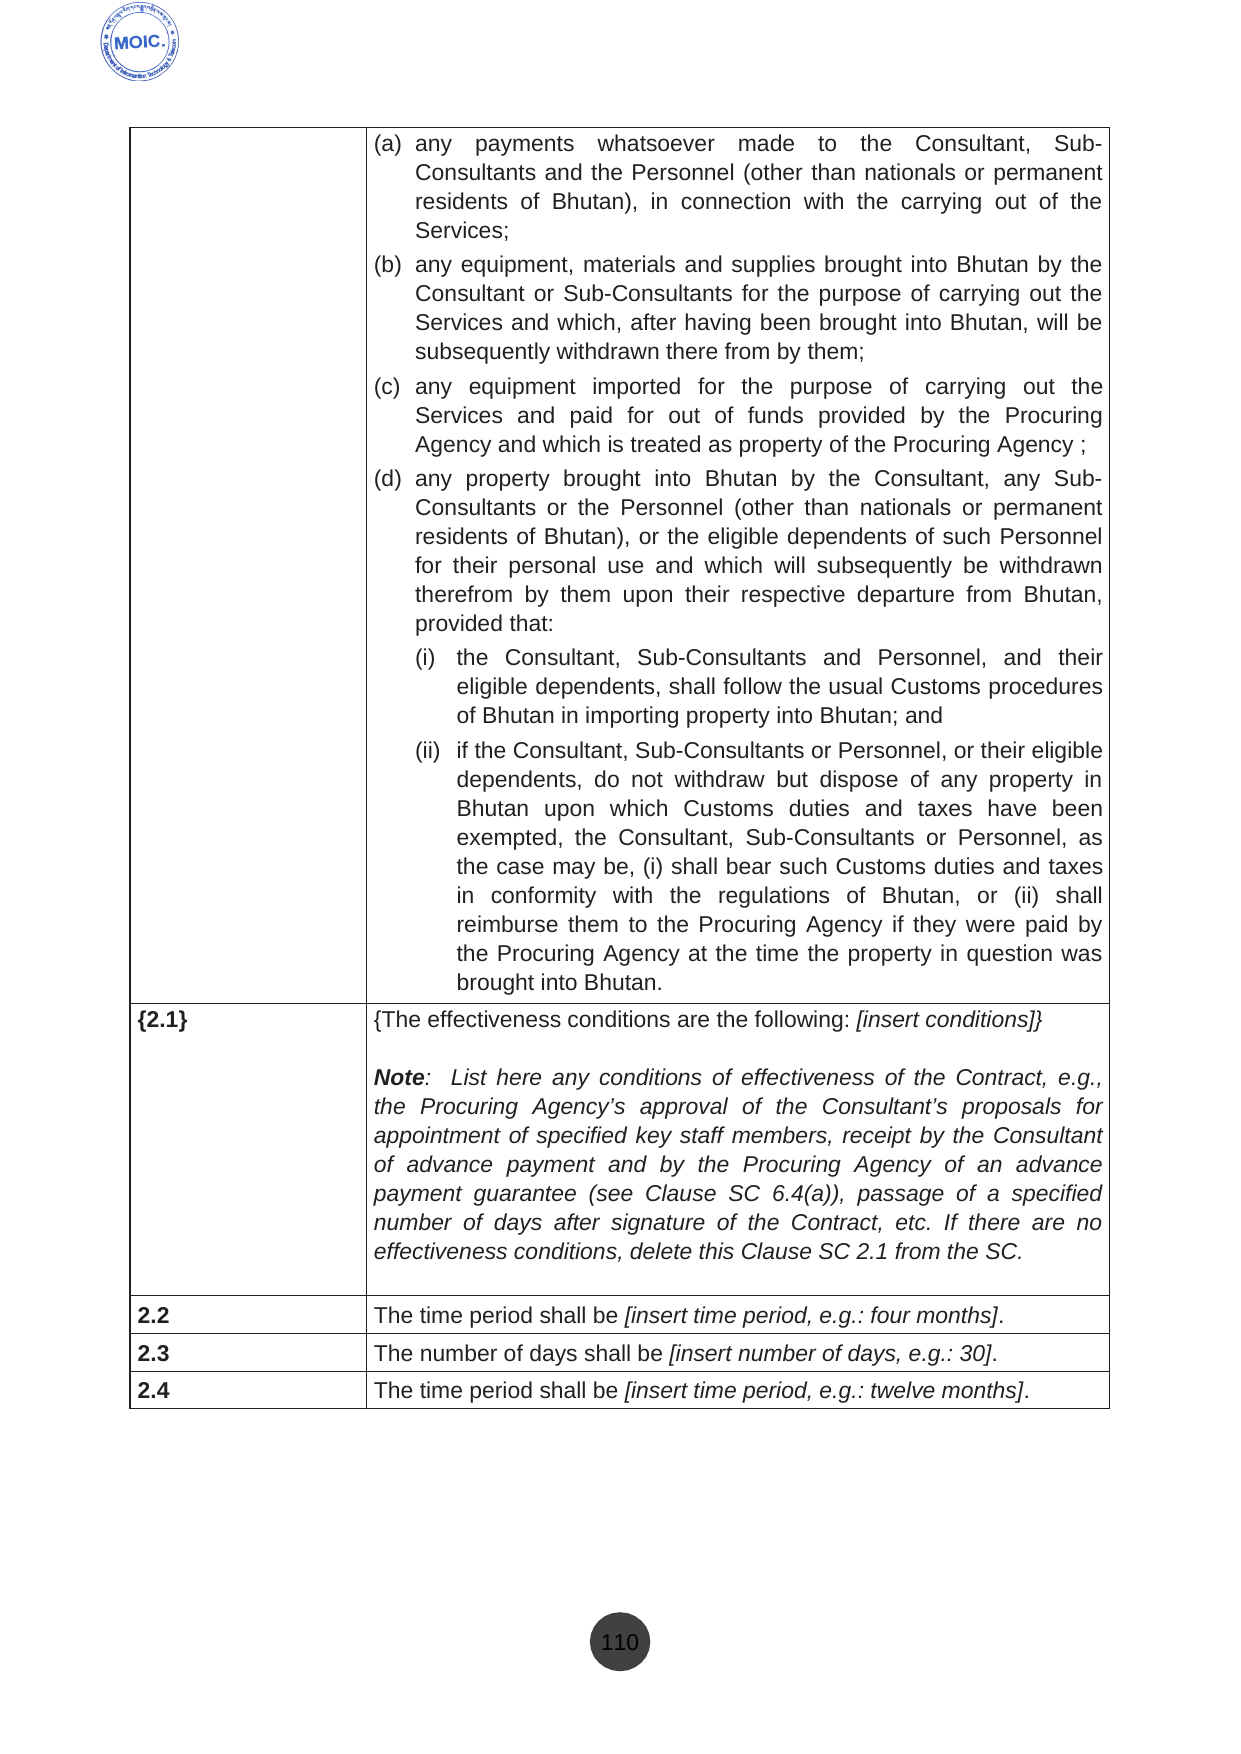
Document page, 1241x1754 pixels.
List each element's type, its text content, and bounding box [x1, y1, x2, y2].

table_cell The time period shall be [insert time period, e.g.: four months]. [367, 1296, 1109, 1333]
table_cell {The effectiveness conditions are the following: [insert conditions]} Note: List here any conditions of effectiveness of the Contract, e.g., the Procuring Agency’s approval of the Consultant’s proposals for appointment of specified key staff members, receipt by the Consultant of advance payment and by the Procuring Agency of an advance payment guarantee (see Clause SC 6.4(a)), passage of a specified number of days after signature of the Contract, etc. If there are no effectiveness conditions, delete this Clause SC 2.1 from the SC. [367, 1004, 1109, 1295]
table_cell {2.1} [131, 1004, 366, 1295]
table_cell 2.4 [131, 1372, 366, 1408]
table_header any payments whatsoever made to the Consultant, Sub-Consultants and the Personnel (other than nationals or permanent residents of Bhutan), in connection with the carrying out of the Services; any equipment, materials and supplies brought into Bhutan by the Consultant or Sub-Consultants for the purpose of carrying out the Services and which, after having been brought into Bhutan, will be subsequently withdrawn there from by them; any equipment imported for the purpose of carrying out the Services and paid for out of funds provided by the Procuring Agency and which is treated as property of the Procuring Agency ; any property brought into Bhutan by the Consultant, any Sub- Consultants or the Personnel (other than nationals or permanent residents of Bhutan), or the eligible dependents of such Personnel for their personal use and which will subsequently be withdrawn therefrom by them upon their respective departure from Bhutan, provided that: the Consultant, Sub-Consultants and Personnel, and their eligible dependents, shall follow the usual Customs procedures of Bhutan in importing property into Bhutan; and if the Consultant, Sub-Consultants or Personnel, or their eligible dependents, do not withdraw but dispose of any property in Bhutan upon which Customs duties and taxes have been exempted, the Consultant, Sub-Consultants or Personnel, as the case may be, (i) shall bear such Customs duties and taxes in conformity with the regulations of Bhutan, or (ii) shall reimburse them to the Procuring Agency if they were paid by the Procuring Agency at the time the property in question was brought into Bhutan. [367, 128, 1109, 1003]
picture [97, 0, 183, 85]
table_cell 2.2 [131, 1296, 366, 1333]
table_cell The number of days shall be [insert number of days, e.g.: 30]. [367, 1334, 1109, 1371]
table_cell The time period shall be [insert time period, e.g.: twelve months]. [367, 1372, 1109, 1408]
table_header [131, 128, 366, 1003]
table_cell 2.3 [131, 1334, 366, 1371]
